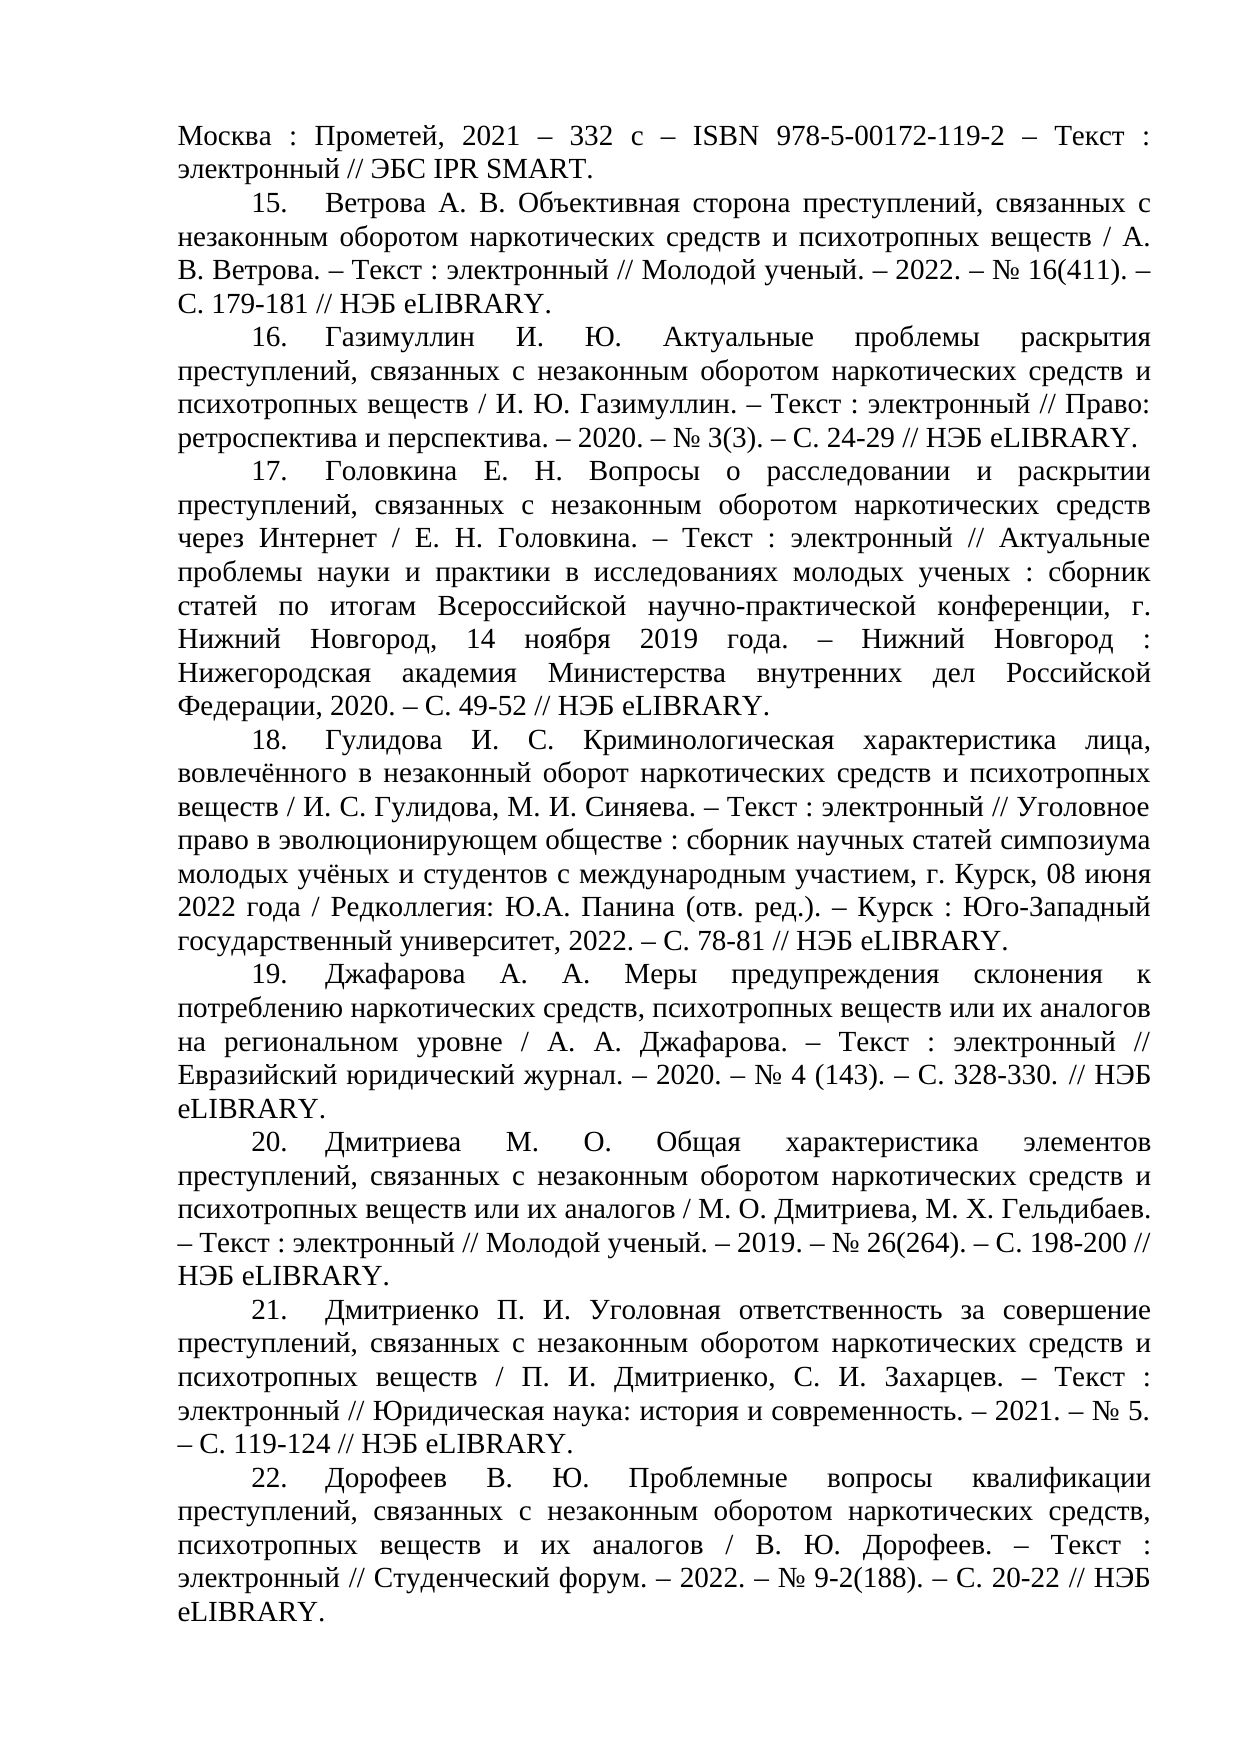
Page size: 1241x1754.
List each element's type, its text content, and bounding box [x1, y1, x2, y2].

list Дмитриенко П. И. Уголовная ответственность за совершение преступлений, связанных с незаконным оборотом наркотических средств и психотропных веществ / П. И. Дмитриенко, С. И. Захарцев. – Текст : электронный // Юридическая наука: история и современность. – 2021. – № 5. – С. 119-124 // НЭБ eLIBRARY. [177, 1292, 1152, 1460]
list Ветрова А. В. Объективная сторона преступлений, связанных с незаконным оборотом наркотических средств и психотропных веществ / А. В. Ветрова. – Текст : электронный // Молодой ученый. – 2022. – № 16(411). – С. 179-181 // НЭБ eLIBRARY. [177, 185, 1152, 319]
list Головкина Е. Н. Вопросы о расследовании и раскрытии преступлений, связанных с незаконным оборотом наркотических средств через Интернет / Е. Н. Головкина. – Текст : электронный // Актуальные проблемы науки и практики в исследованиях молодых ученых : сборник статей по итогам Всероссийской научно-практической конференции, г. Нижний Новгород, 14 ноября 2019 года. – Нижний Новгород : Нижегородская академия Министерства внутренних дел Российской Федерации, 2020. – С. 49-52 // НЭБ eLIBRARY. [177, 453, 1152, 722]
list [177, 118, 1152, 185]
list Газимуллин И. Ю. Актуальные проблемы раскрытия преступлений, связанных с незаконным оборотом наркотических средств и психотропных веществ / И. Ю. Газимуллин. – Текст : электронный // Право: ретроспектива и перспектива. – 2020. – № 3(3). – С. 24-29 // НЭБ eLIBRARY. [177, 319, 1152, 453]
list Дмитриева М. О. Общая характеристика элементов преступлений, связанных с незаконным оборотом наркотических средств и психотропных веществ или их аналогов / М. О. Дмитриева, М. Х. Гельдибаев. – Текст : электронный // Молодой ученый. – 2019. – № 26(264). – С. 198-200 // НЭБ eLIBRARY. [177, 1124, 1152, 1292]
list Гулидова И. С. Криминологическая характеристика лица, вовлечённого в незаконный оборот наркотических средств и психотропных веществ / И. С. Гулидова, М. И. Синяева. – Текст : электронный // Уголовное право в эволюционирующем обществе : сборник научных статей симпозиума молодых учёных и студентов с международным участием, г. Курск, 08 июня 2022 года / Редколлегия: Ю.А. Панина (отв. ред.). – Курск : Юго-Западный государственный университет, 2022. – С. 78-81 // НЭБ eLIBRARY. [177, 722, 1152, 957]
list Джафарова А. А. Меры предупреждения склонения к потреблению наркотических средств, психотропных веществ или их аналогов на региональном уровне / А. А. Джафарова. – Текст : электронный // Евразийский юридический журнал. – 2020. – № 4 (143). – С. 328-330. // НЭБ eLIBRARY. [177, 957, 1152, 1124]
list Дорофеев В. Ю. Проблемные вопросы квалификации преступлений, связанных с незаконным оборотом наркотических средств, психотропных веществ и их аналогов / В. Ю. Дорофеев. – Текст : электронный // Студенческий форум. – 2022. – № 9-2(188). – С. 20-22 // НЭБ eLIBRARY. [177, 1460, 1152, 1627]
